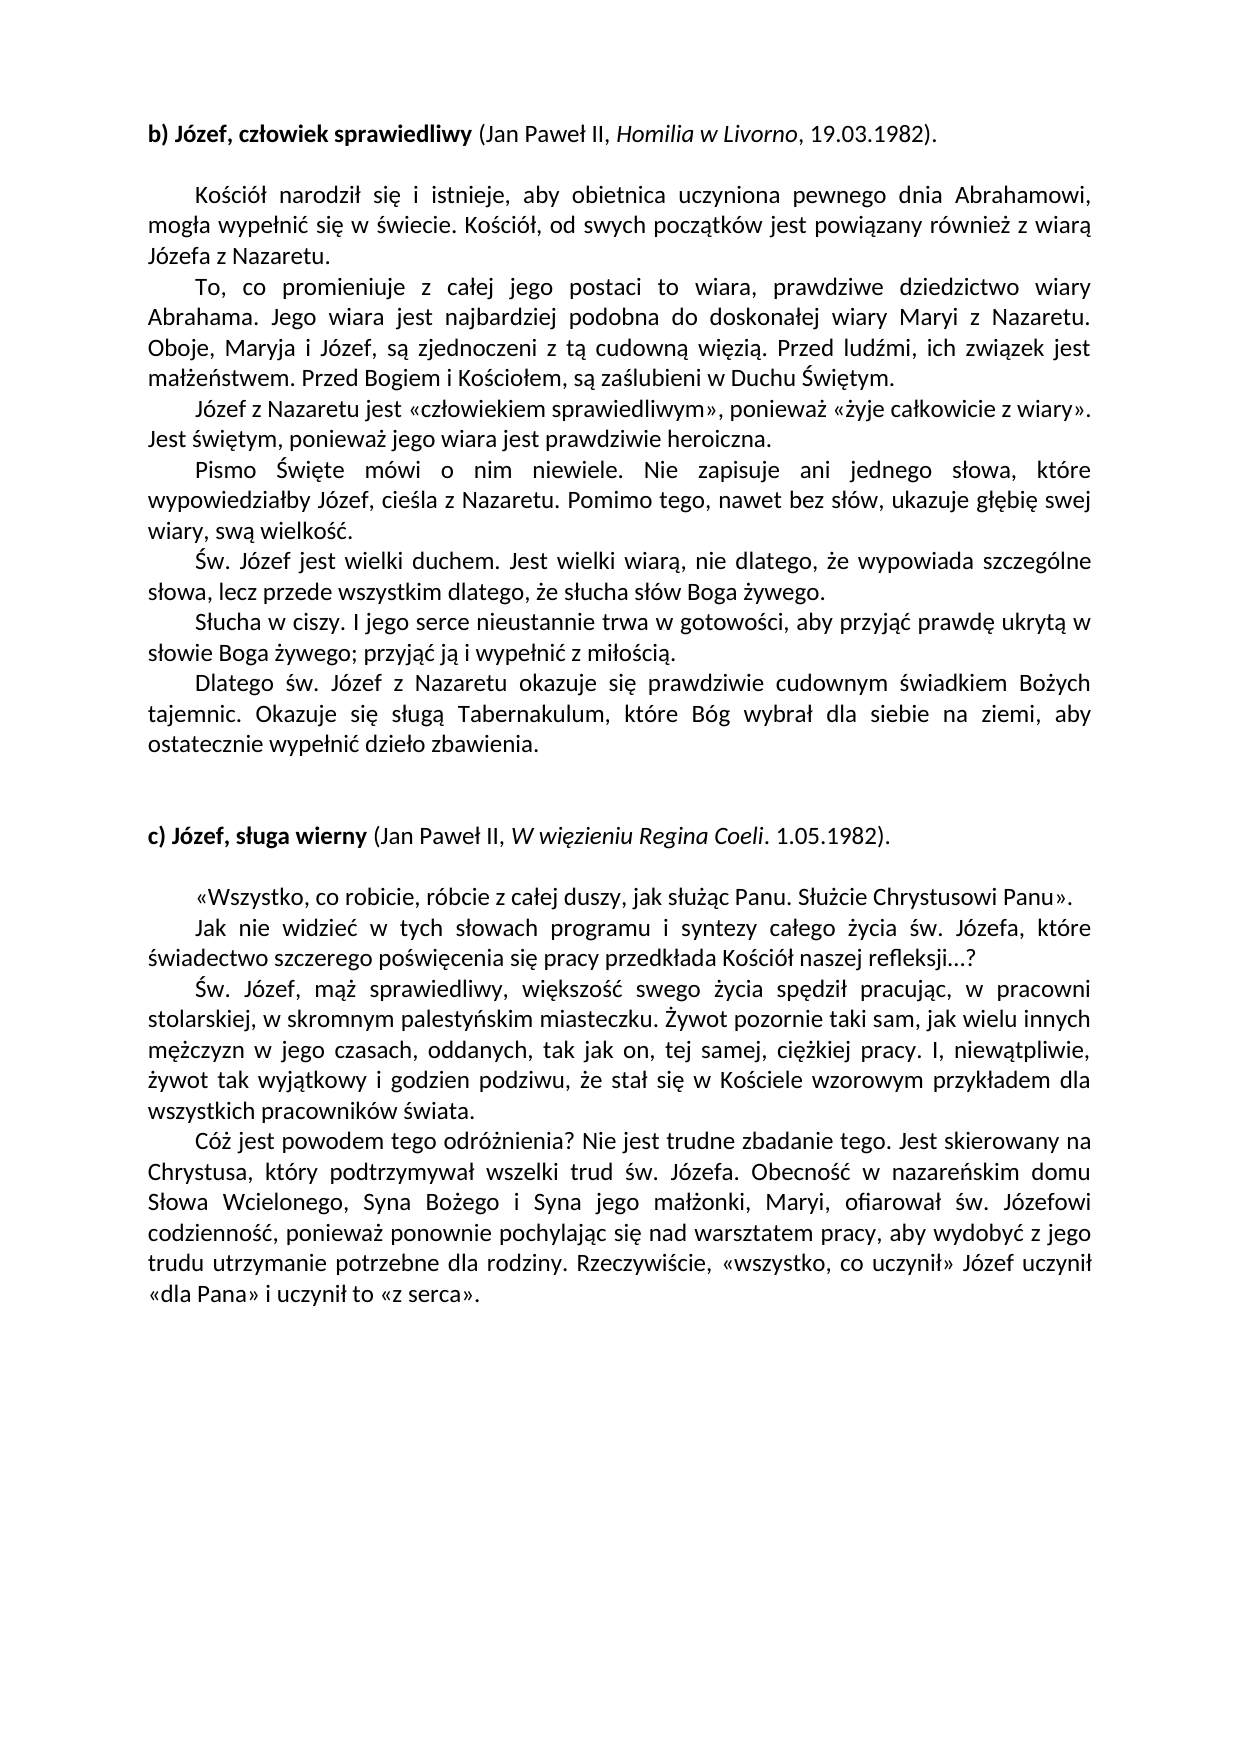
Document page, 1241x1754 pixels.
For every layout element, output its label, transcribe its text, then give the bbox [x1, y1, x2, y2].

text c) Józef, sługa wierny (Jan Paweł II, W więzieniu Regina Coeli. 1.05.1982). [148, 820, 1092, 851]
text Dlatego św. Józef z Nazaretu okazuje się prawdziwie cudownym świadkiem Bożych tajemnic. Okazuje się sługą Tabernakulum, które Bóg wybrał dla siebie na ziemi, aby ostatecznie wypełnić dzieło zbawienia. [148, 667, 1092, 759]
text Jak nie widzieć w tych słowach programu i syntezy całego życia św. Józefa, które świadectwo szczerego poświęcenia się pracy przedkłada Kościół naszej refleksji…? [148, 912, 1092, 973]
text b) Józef, człowiek sprawiedliwy (Jan Paweł II, Homilia w Livorno, 19.03.1982). [148, 118, 1092, 149]
text «Wszystko, co robicie, róbcie z całej duszy, jak służąc Panu. Służcie Chrystusowi Panu». [148, 881, 1092, 912]
text Św. Józef jest wielki duchem. Jest wielki wiarą, nie dlatego, że wypowiada szczególne słowa, lecz przede wszystkim dlatego, że słucha słów Boga żywego. [148, 545, 1092, 606]
text To, co promieniuje z całej jego postaci to wiara, prawdziwe dziedzictwo wiary Abrahama. Jego wiara jest najbardziej podobna do doskonałej wiary Maryi z Nazaretu. Oboje, Maryja i Józef, są zjednoczeni z tą cudowną więzią. Przed ludźmi, ich związek jest małżeństwem. Przed Bogiem i Kościołem, są zaślubieni w Duchu Świętym. [148, 271, 1092, 393]
text Św. Józef, mąż sprawiedliwy, większość swego życia spędził pracując, w pracowni stolarskiej, w skromnym palestyńskim miasteczku. Żywot pozornie taki sam, jak wielu innych mężczyzn w jego czasach, oddanych, tak jak on, tej samej, ciężkiej pracy. I, niewątpliwie, żywot tak wyjątkowy i godzien podziwu, że stał się w Kościele wzorowym przykładem dla wszystkich pracowników świata. [148, 973, 1092, 1125]
text Pismo Święte mówi o nim niewiele. Nie zapisuje ani jednego słowa, które wypowiedziałby Józef, cieśla z Nazaretu. Pomimo tego, nawet bez słów, ukazuje głębię swej wiary, swą wielkość. [148, 454, 1092, 545]
text Józef z Nazaretu jest «człowiekiem sprawiedliwym», ponieważ «żyje całkowicie z wiary». Jest świętym, ponieważ jego wiara jest prawdziwie heroiczna. [148, 393, 1092, 454]
text Cóż jest powodem tego odróżnienia? Nie jest trudne zbadanie tego. Jest skierowany na Chrystusa, który podtrzymywał wszelki trud św. Józefa. Obecność w nazareńskim domu Słowa Wcielonego, Syna Bożego i Syna jego małżonki, Maryi, ofiarował św. Józefowi codzienność, ponieważ ponownie pochylając się nad warsztatem pracy, aby wydobyć z jego trudu utrzymanie potrzebne dla rodziny. Rzeczywiście, «wszystko, co uczynił» Józef uczynił «dla Pana» i uczynił to «z serca». [148, 1125, 1092, 1308]
text Słucha w ciszy. I jego serce nieustannie trwa w gotowości, aby przyjąć prawdę ukrytą w słowie Boga żywego; przyjąć ją i wypełnić z miłością. [148, 606, 1092, 667]
text Kościół narodził się i istnieje, aby obietnica uczyniona pewnego dnia Abrahamowi, mogła wypełnić się w świecie. Kościół, od swych początków jest powiązany również z wiarą Józefa z Nazaretu. [148, 179, 1092, 271]
